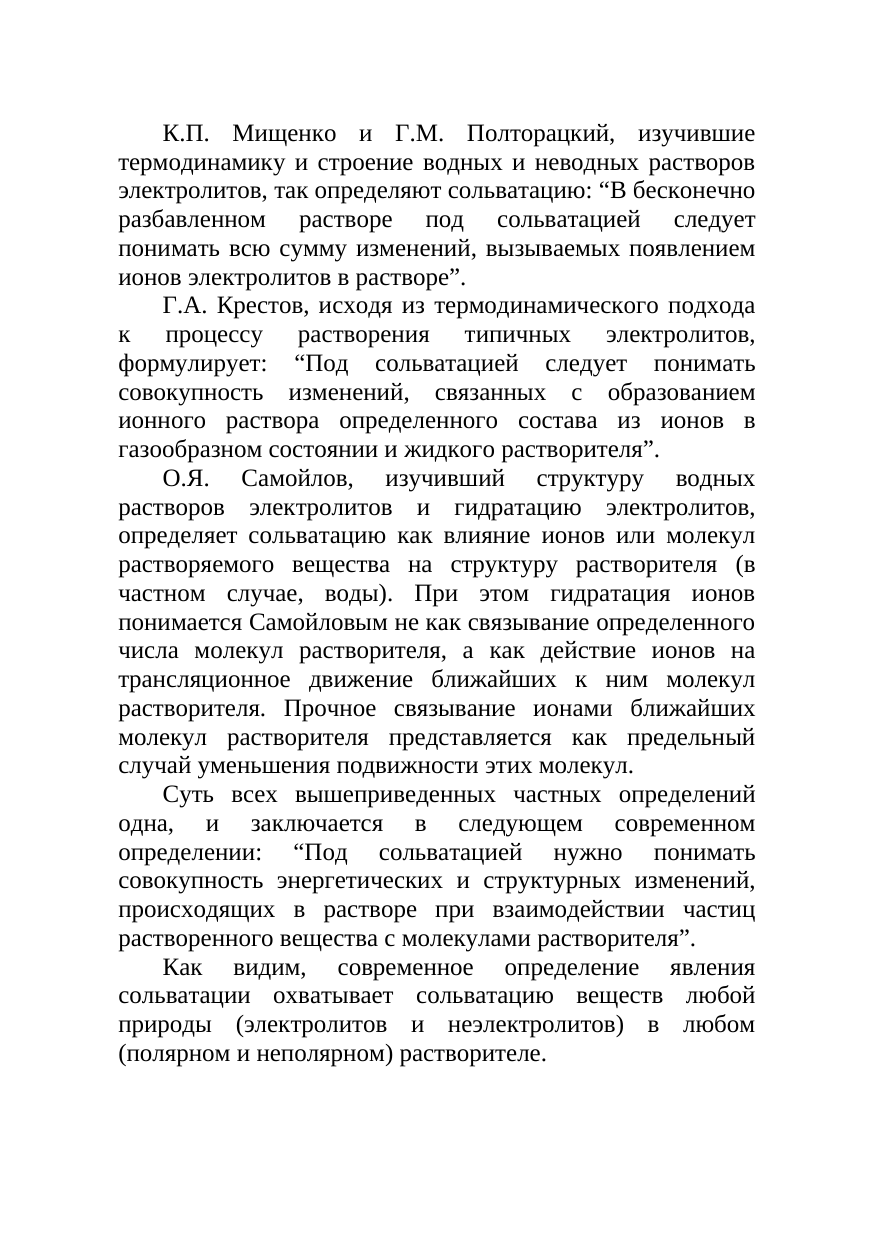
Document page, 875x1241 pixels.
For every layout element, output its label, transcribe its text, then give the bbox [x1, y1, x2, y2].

text Г.А. Крестов, исходя из термодинамического подхода к процессу растворения типичных электролитов, формулирует: “Под сольватацией следует понимать совокупность изменений, связанных с образованием ионного раствора определенного состава из ионов в газообразном состоянии и жидкого растворителя”. [118, 291, 756, 463]
text О.Я. Самойлов, изучивший структуру водных растворов электролитов и гидратацию электролитов, определяет сольватацию как влияние ионов или молекул растворяемого вещества на структуру растворителя (в частном случае, воды). При этом гидратация ионов понимается Самойловым не как связывание определенного числа молекул растворителя, а как действие ионов на трансляционное движение ближайших к ним молекул растворителя. Прочное связывание ионами ближайших молекул растворителя представляется как предельный случай уменьшения подвижности этих молекул. [118, 463, 756, 779]
text Суть всех вышеприведенных частных определений одна, и заключается в следующем современном определении: “Под сольватацией нужно понимать совокупность энергетических и структурных изменений, происходящих в растворе при взаимодействии частиц растворенного вещества с молекулами растворителя”. [118, 779, 756, 952]
text К.П. Мищенко и Г.М. Полторацкий, изучившие термодинамику и строение водных и неводных растворов электролитов, так определяют сольватацию: “В бесконечно разбавленном растворе под сольватацией следует понимать всю сумму изменений, вызываемых появлением ионов электролитов в растворе”. [118, 118, 756, 291]
text Как видим, современное определение явления сольватации охватывает сольватацию веществ любой природы (электролитов и неэлектролитов) в любом (полярном и неполярном) растворителе. [118, 952, 756, 1067]
